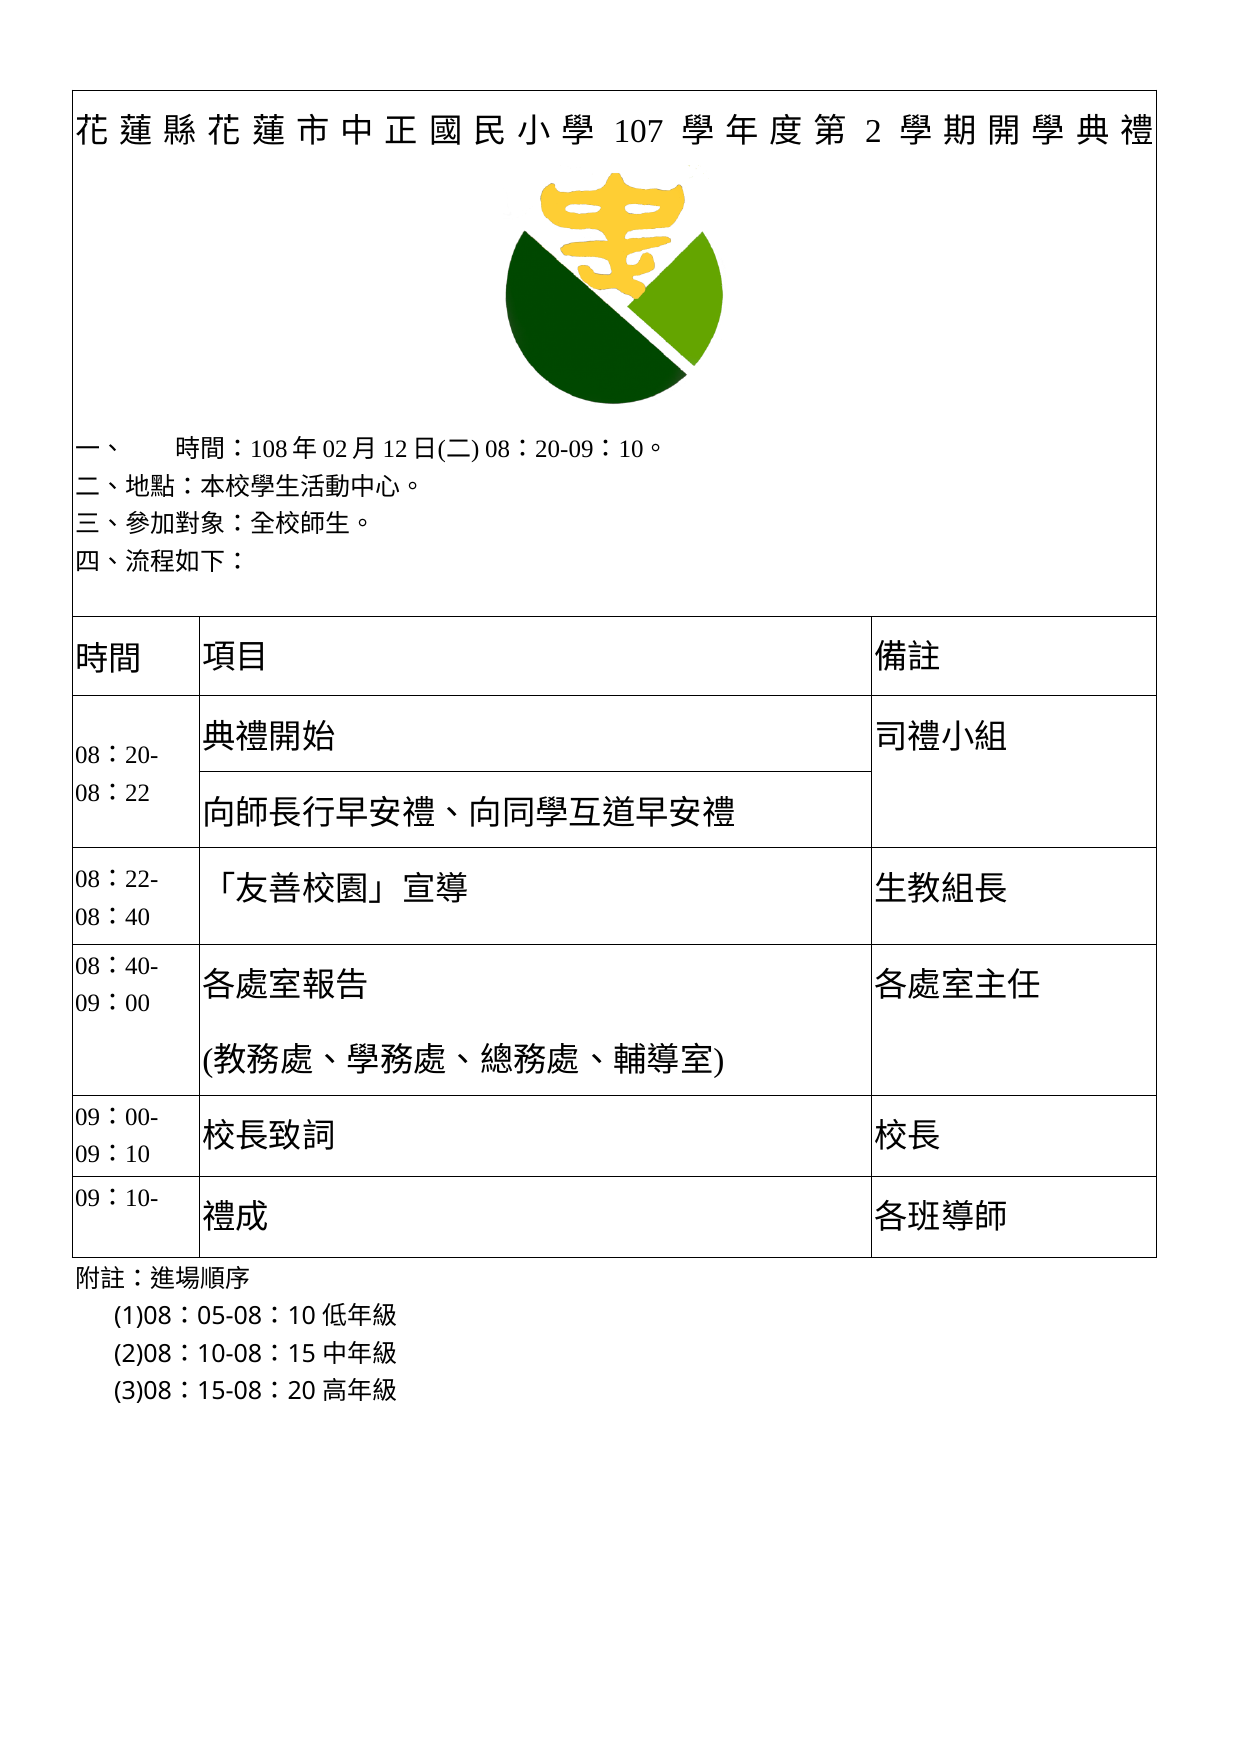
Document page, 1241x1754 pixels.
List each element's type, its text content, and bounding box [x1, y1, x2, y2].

text (1)08：05-08：10 低年級 [75, 1295, 1165, 1333]
table_cell 典禮開始 [200, 696, 871, 771]
table_cell 各處室主任 [872, 945, 1156, 1094]
table_cell 08：22- 08：40 [73, 848, 199, 943]
table_cell 08：20- 08：22 [73, 696, 199, 847]
table_cell 司禮小組 [872, 696, 1156, 847]
table_cell 「友善校園」宣導 [200, 848, 871, 943]
text (3)08：15-08：20 高年級 [75, 1370, 1165, 1408]
table_cell 09：00- 09：10 [73, 1096, 199, 1176]
table_cell 校長致詞 [200, 1096, 871, 1176]
picture [503, 165, 726, 409]
table_cell 備註 [872, 617, 1156, 695]
table_cell 各處室報告 (教務處、學務處、總務處、輔導室) [200, 945, 871, 1094]
table_cell 向師長行早安禮、向同學互道早安禮 [200, 772, 871, 847]
table_cell 08：40- 09：00 [73, 945, 199, 1094]
table_cell 生教組長 [872, 848, 1156, 943]
table_header 花蓮縣花蓮市中正國民小學107學年度第2學期開學典禮 時間：108年02月12日(二) 08：20-09：10。 二、地點：本校學生活動中心。 三、參加對象：全校師生。 四、流程如下： [73, 91, 1156, 616]
table_cell 禮成 [200, 1177, 871, 1257]
table_cell 校長 [872, 1096, 1156, 1176]
table_cell 09：10- [73, 1177, 199, 1257]
table_cell 項目 [200, 617, 871, 695]
text (2)08：10-08：15 中年級 [75, 1333, 1165, 1370]
table_cell 時間 [73, 617, 199, 695]
text 附註：進場順序 [75, 1258, 1165, 1295]
table_cell 各班導師 [872, 1177, 1156, 1257]
